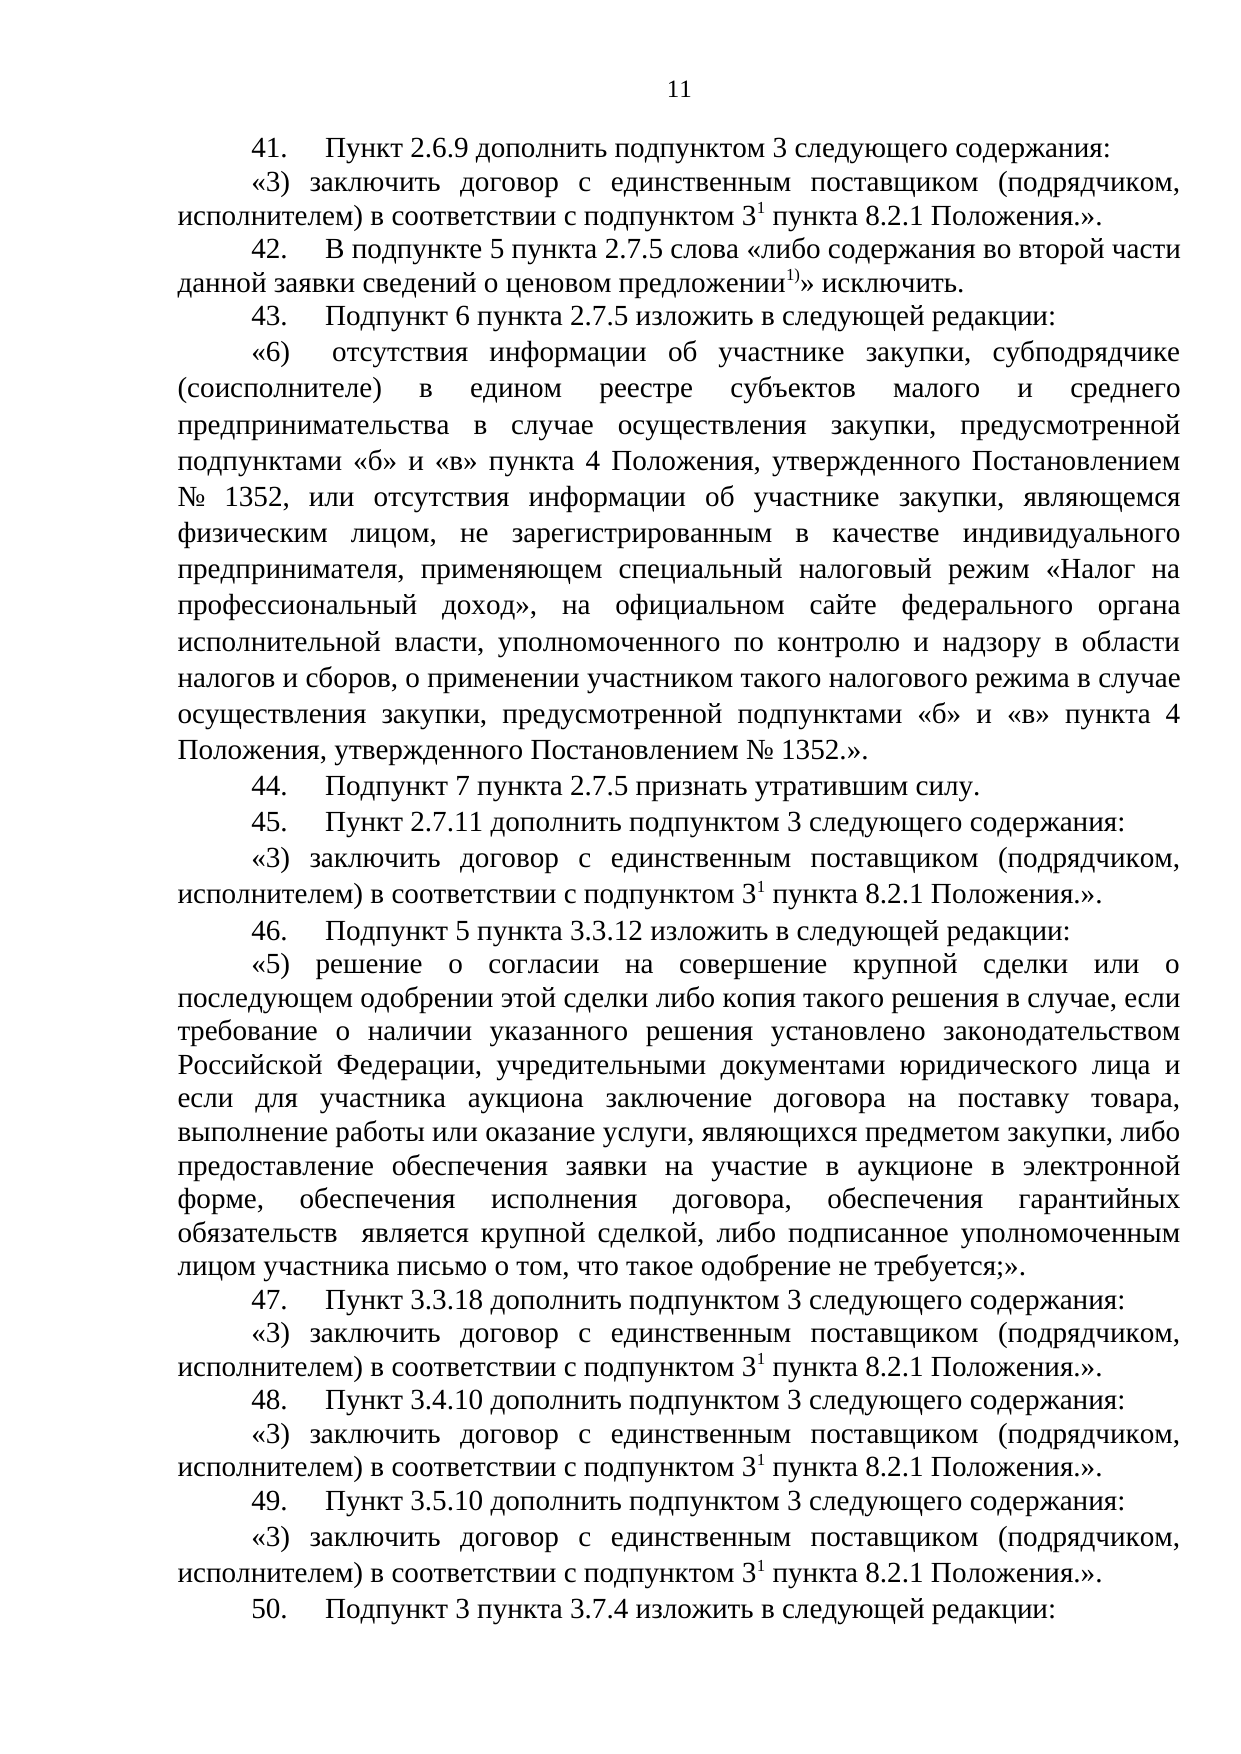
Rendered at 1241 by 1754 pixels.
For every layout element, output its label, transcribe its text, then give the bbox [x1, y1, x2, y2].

list Подпункт 6 пункта 2.7.5 изложить в следующей редакции: [177, 298, 1181, 332]
list «5) решение о согласии на совершение крупной сделки или о последующем одобрении этой сделки либо копия такого решения в случае, если требование о наличии указанного решения установлено законодательством Российской Федерации, учредительными документами юридического лица и если для участника аукциона заключение договора на поставку товара, выполнение работы или оказание услуги, являющихся предметом закупки, либо предоставление обеспечения заявки на участие в аукционе в электронной форме, обеспечения исполнения договора, обеспечения гарантийных обязательств является крупной сделкой, либо подписанное уполномоченным лицом участника письмо о том, что такое одобрение не требуется;». [177, 946, 1181, 1282]
list «3) заключить договор с единственным поставщиком (подрядчиком, исполнителем) в соответствии с подпунктом 31 пункта 8.2.1 Положения.». [177, 841, 1181, 910]
list «3) заключить договор с единственным поставщиком (подрядчиком, исполнителем) в соответствии с подпунктом 31 пункта 8.2.1 Положения.». [177, 1519, 1181, 1589]
list Пункт 2.6.9 дополнить подпунктом 3 следующего содержания: [177, 131, 1181, 164]
list Подпункт 5 пункта 3.3.12 изложить в следующей редакции: [177, 913, 1181, 946]
list Пункт 3.3.18 дополнить подпунктом 3 следующего содержания: [177, 1282, 1181, 1315]
list «3) заключить договор с единственным поставщиком (подрядчиком, исполнителем) в соответствии с подпунктом 31 пункта 8.2.1 Положения.». [177, 1315, 1181, 1382]
list Подпункт 7 пункта 2.7.5 признать утратившим силу. [177, 768, 1181, 802]
list «3) заключить договор с единственным поставщиком (подрядчиком, исполнителем) в соответствии с подпунктом 31 пункта 8.2.1 Положения.». [177, 1416, 1181, 1483]
list В подпункте 5 пункта 2.7.5 слова «либо содержания во второй части данной заявки сведений о ценовом предложении1)» исключить. [177, 231, 1181, 298]
list «6) отсутствия информации об участнике закупки, субподрядчике (соисполнителе) в едином реестре субъектов малого и среднего предпринимательства в случае осуществления закупки, предусмотренной подпунктами «б» и «в» пункта 4 Положения, утвержденного Постановлением № 1352, или отсутствия информации об участнике закупки, являющемся физическим лицом, не зарегистрированным в качестве индивидуального предпринимателя, применяющем специальный налоговый режим «Налог на профессиональный доход», на официальном сайте федерального органа исполнительной власти, уполномоченного по контролю и надзору в области налогов и сборов, о применении участником такого налогового режима в случае осуществления закупки, предусмотренной подпунктами «б» и «в» пункта 4 Положения, утвержденного Постановлением № 1352.». [177, 334, 1181, 766]
list Пункт 3.4.10 дополнить подпунктом 3 следующего содержания: [177, 1382, 1181, 1416]
list Пункт 3.5.10 дополнить подпунктом 3 следующего содержания: [177, 1483, 1181, 1517]
list Пункт 2.7.11 дополнить подпунктом 3 следующего содержания: [177, 804, 1181, 838]
list «3) заключить договор с единственным поставщиком (подрядчиком, исполнителем) в соответствии с подпунктом 31 пункта 8.2.1 Положения.». [177, 164, 1181, 231]
list Подпункт 3 пункта 3.7.4 изложить в следующей редакции: [177, 1591, 1181, 1625]
